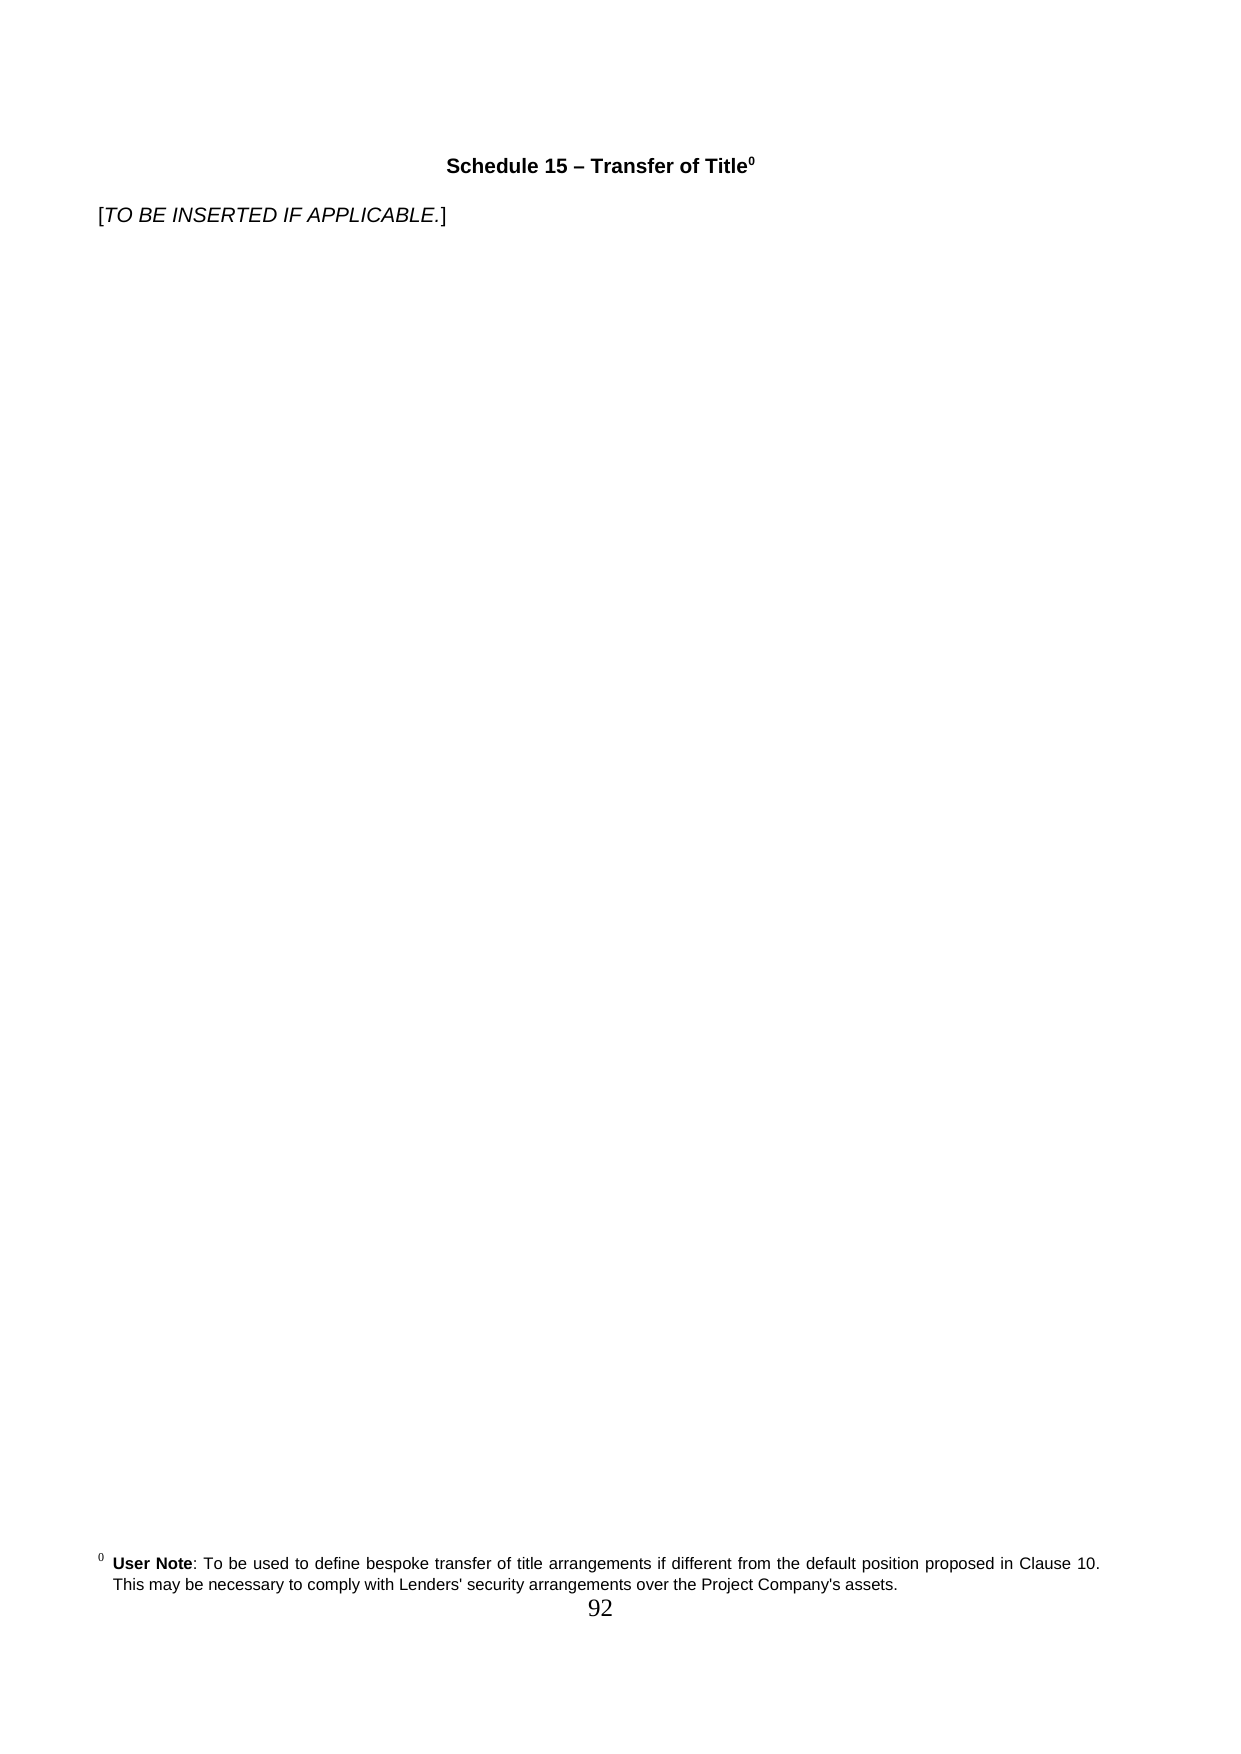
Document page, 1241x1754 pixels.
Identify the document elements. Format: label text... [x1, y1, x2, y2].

list [TO BE INSERTED IF APPLICABLE.] [98, 203, 1103, 227]
list Schedule 15 – Transfer of Title [98, 154, 1103, 178]
